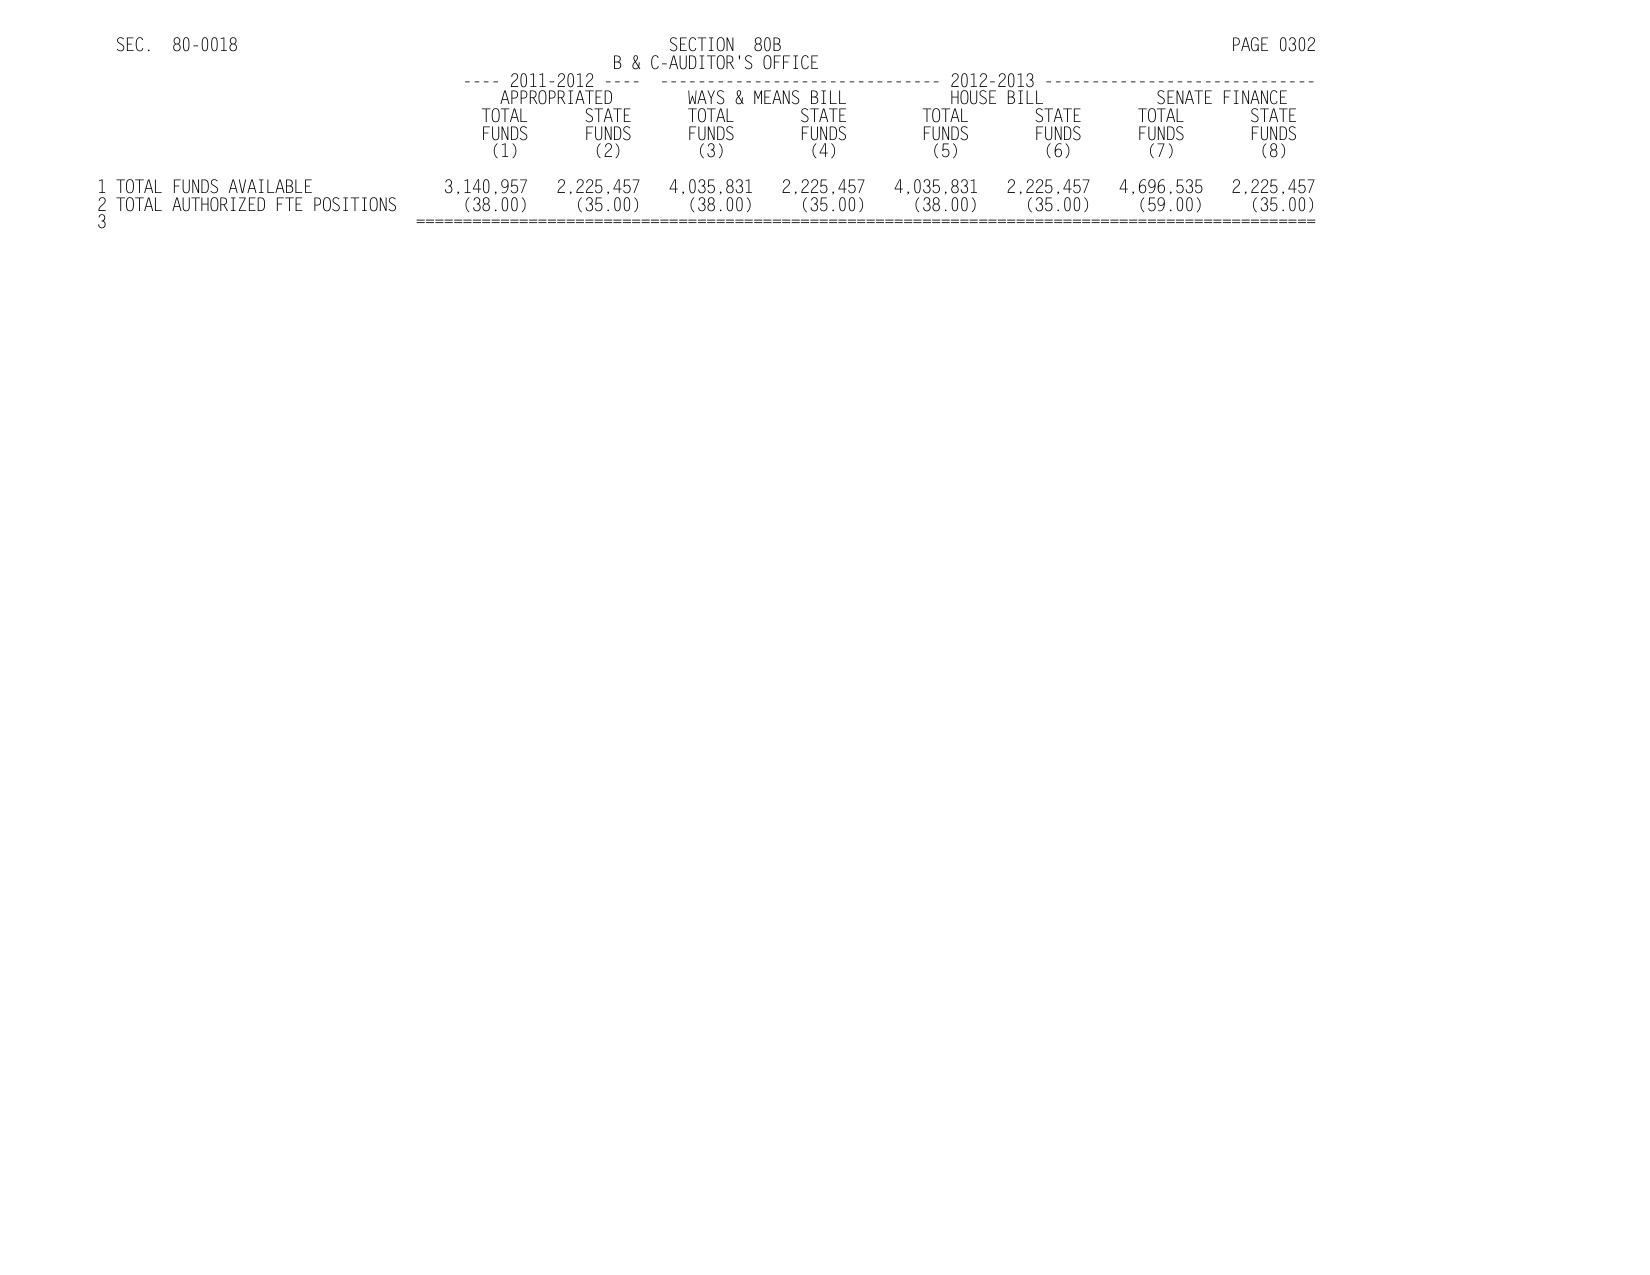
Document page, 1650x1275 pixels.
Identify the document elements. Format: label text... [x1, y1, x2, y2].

text 1 TOTAL FUNDS AVAILABLE 3,140,957 2,225,457 4,035,831 2,225,457 4,035,831 2,225,457 4,696,535 2,225,457 [69, 179, 1582, 197]
text ---- 2011-2012 ---- ------------------------------ 2012-2013 ----------------------------- [69, 73, 1582, 91]
text 3 ================================================================================================ [69, 214, 1582, 232]
text B & C-AUDITOR'S OFFICE [69, 55, 1582, 73]
text APPROPRIATED WAYS & MEANS BILL HOUSE BILL SENATE FINANCE [69, 91, 1582, 108]
text TOTAL STATE TOTAL STATE TOTAL STATE TOTAL STATE [69, 108, 1582, 126]
text 2 TOTAL AUTHORIZED FTE POSITIONS (38.00) (35.00) (38.00) (35.00) (38.00) (35.00) (59.00) (35.00) [69, 197, 1582, 214]
text SEC. 80-0018 SECTION 80B PAGE 0302 [69, 37, 1582, 55]
text (1) (2) (3) (4) (5) (6) (7) (8) [69, 144, 1582, 161]
text FUNDS FUNDS FUNDS FUNDS FUNDS FUNDS FUNDS FUNDS [69, 126, 1582, 144]
